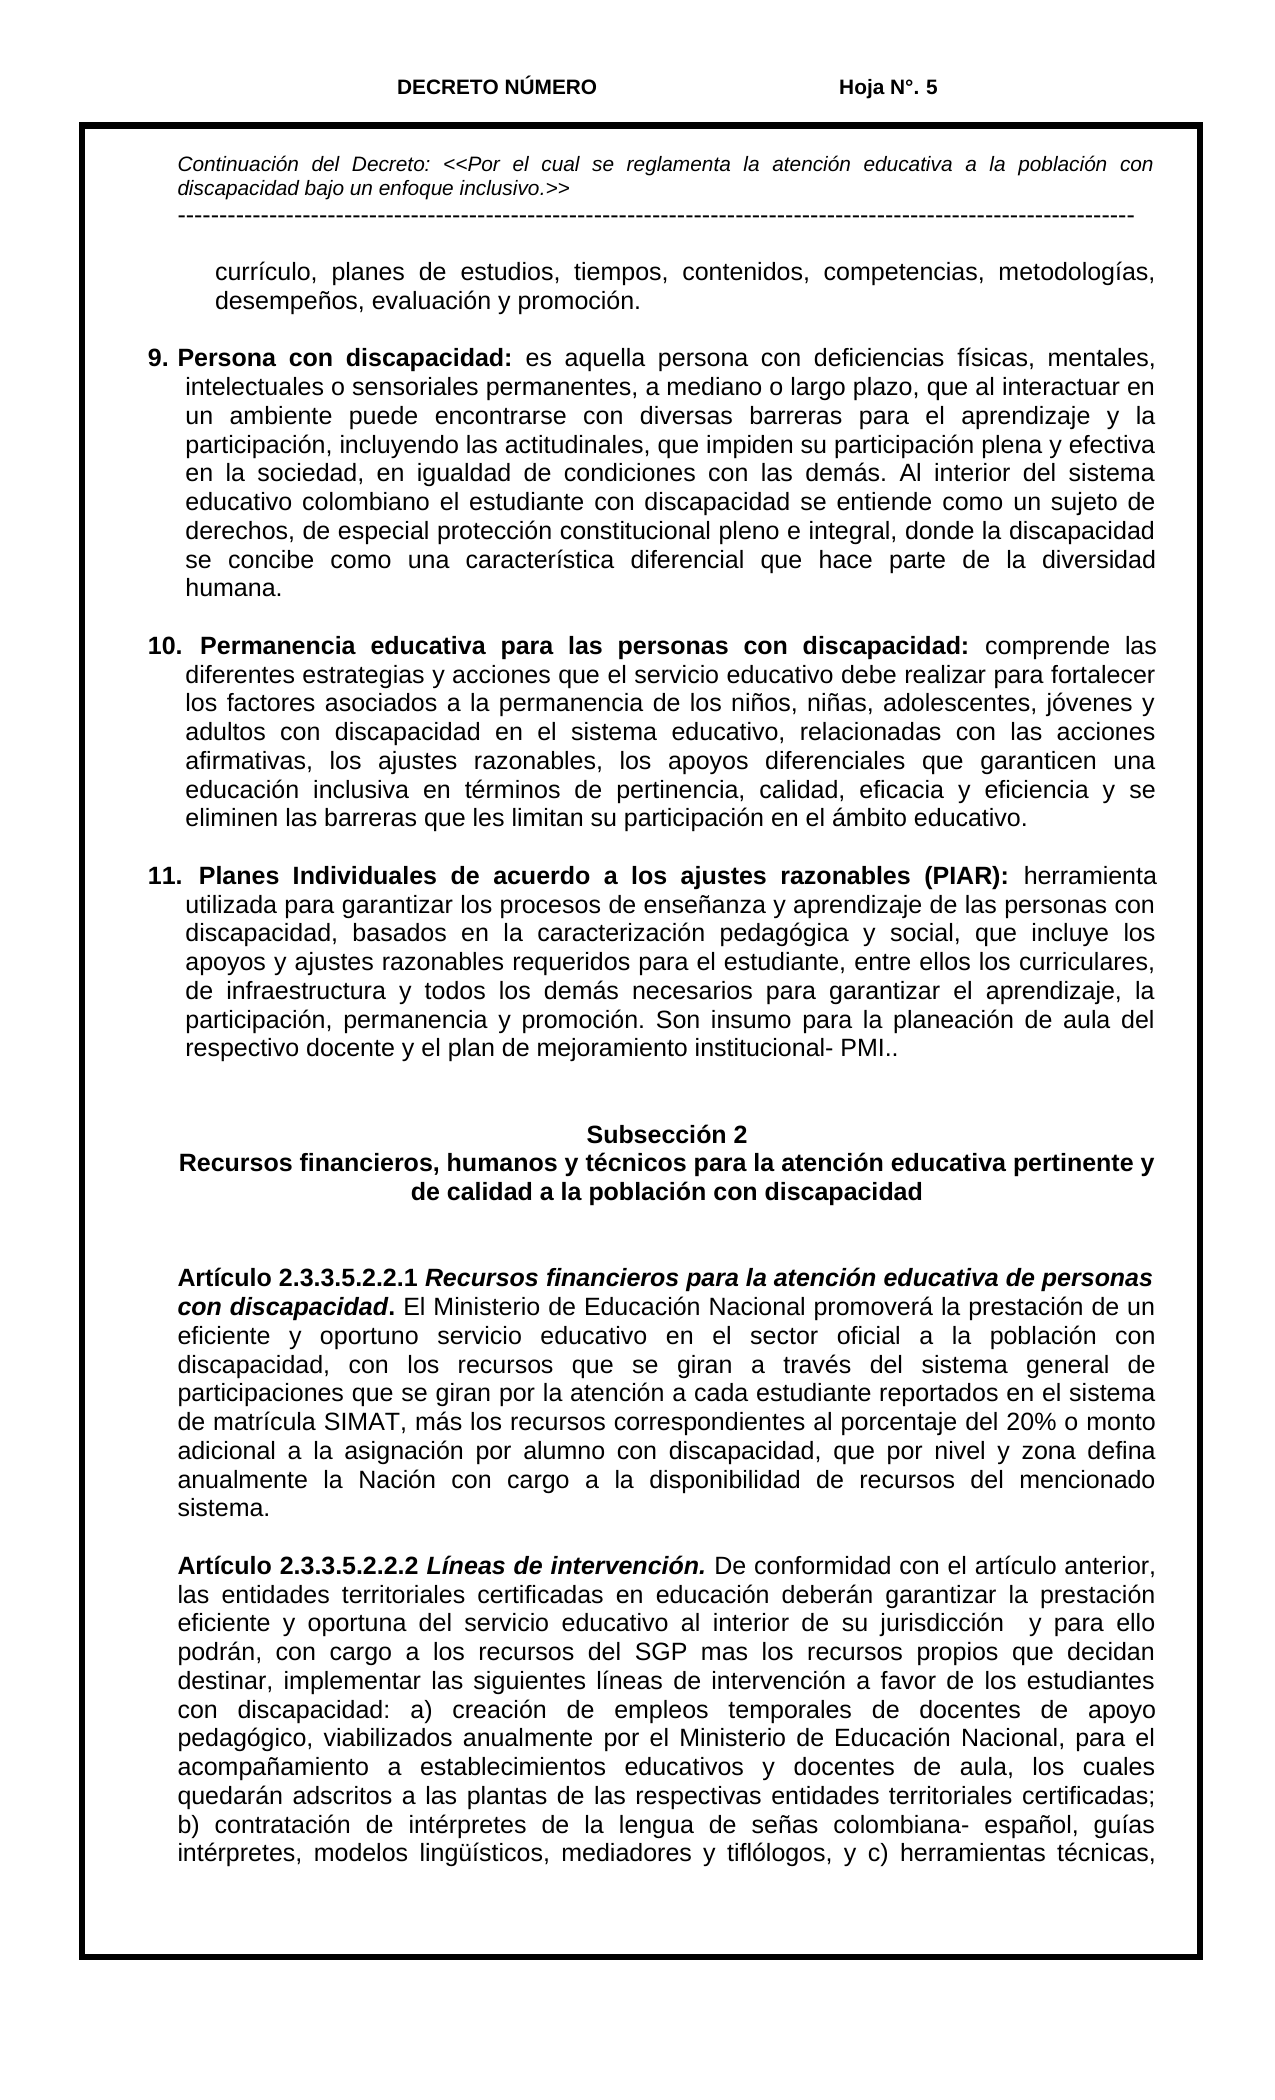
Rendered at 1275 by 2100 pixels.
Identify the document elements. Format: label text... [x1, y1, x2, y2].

list Permanencia educativa para las personas con discapacidad: comprende las diferentes estrategias y acciones que el servicio educativo debe realizar para fortalecer los factores asociados a la permanencia de los niños, niñas, adolescentes, jóvenes y adultos con discapacidad en el sistema educativo, relacionadas con las acciones afirmativas, los ajustes razonables, los apoyos diferenciales que garanticen una educación inclusiva en términos de pertinencia, calidad, eficacia y eficiencia y se eliminen las barreras que les limitan su participación en el ámbito educativo. [148, 631, 1157, 832]
text Recursos financieros, humanos y técnicos para la atención educativa pertinente y de calidad a la población con discapacidad [177, 1148, 1157, 1206]
list Planes Individuales de acuerdo a los ajustes razonables (PIAR): herramienta utilizada para garantizar los procesos de enseñanza y aprendizaje de las personas con discapacidad, basados en la caracterización pedagógica y social, que incluye los apoyos y ajustes razonables requeridos para el estudiante, entre ellos los curriculares, de infraestructura y todos los demás necesarios para garantizar el aprendizaje, la participación, permanencia y promoción. Son insumo para la planeación de aula del respectivo docente y el plan de mejoramiento institucional- PMI.. [148, 861, 1157, 1062]
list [177, 257, 1157, 314]
text Subsección 2 [177, 1119, 1157, 1148]
text Artículo 2.3.3.5.2.2.1 Recursos financieros para la atención educativa de personas con discapacidad. El Ministerio de Educación Nacional promoverá la prestación de un eficiente y oportuno servicio educativo en el sector oficial a la población con discapacidad, con los recursos que se giran a través del sistema general de participaciones que se giran por la atención a cada estudiante reportados en el sistema de matrícula SIMAT, más los recursos correspondientes al porcentaje del 20% o monto adicional a la asignación por alumno con discapacidad, que por nivel y zona defina anualmente la Nación con cargo a la disponibilidad de recursos del mencionado sistema. [177, 1263, 1157, 1522]
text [177, 1551, 1157, 1867]
list Persona con discapacidad: es aquella persona con deficiencias físicas, mentales, intelectuales o sensoriales permanentes, a mediano o largo plazo, que al interactuar en un ambiente puede encontrarse con diversas barreras para el aprendizaje y la participación, incluyendo las actitudinales, que impiden su participación plena y efectiva en la sociedad, en igualdad de condiciones con las demás. Al interior del sistema educativo colombiano el estudiante con discapacidad se entiende como un sujeto de derechos, de especial protección constitucional pleno e integral, donde la discapacidad se concibe como una característica diferencial que hace parte de la diversidad humana. [148, 343, 1157, 602]
